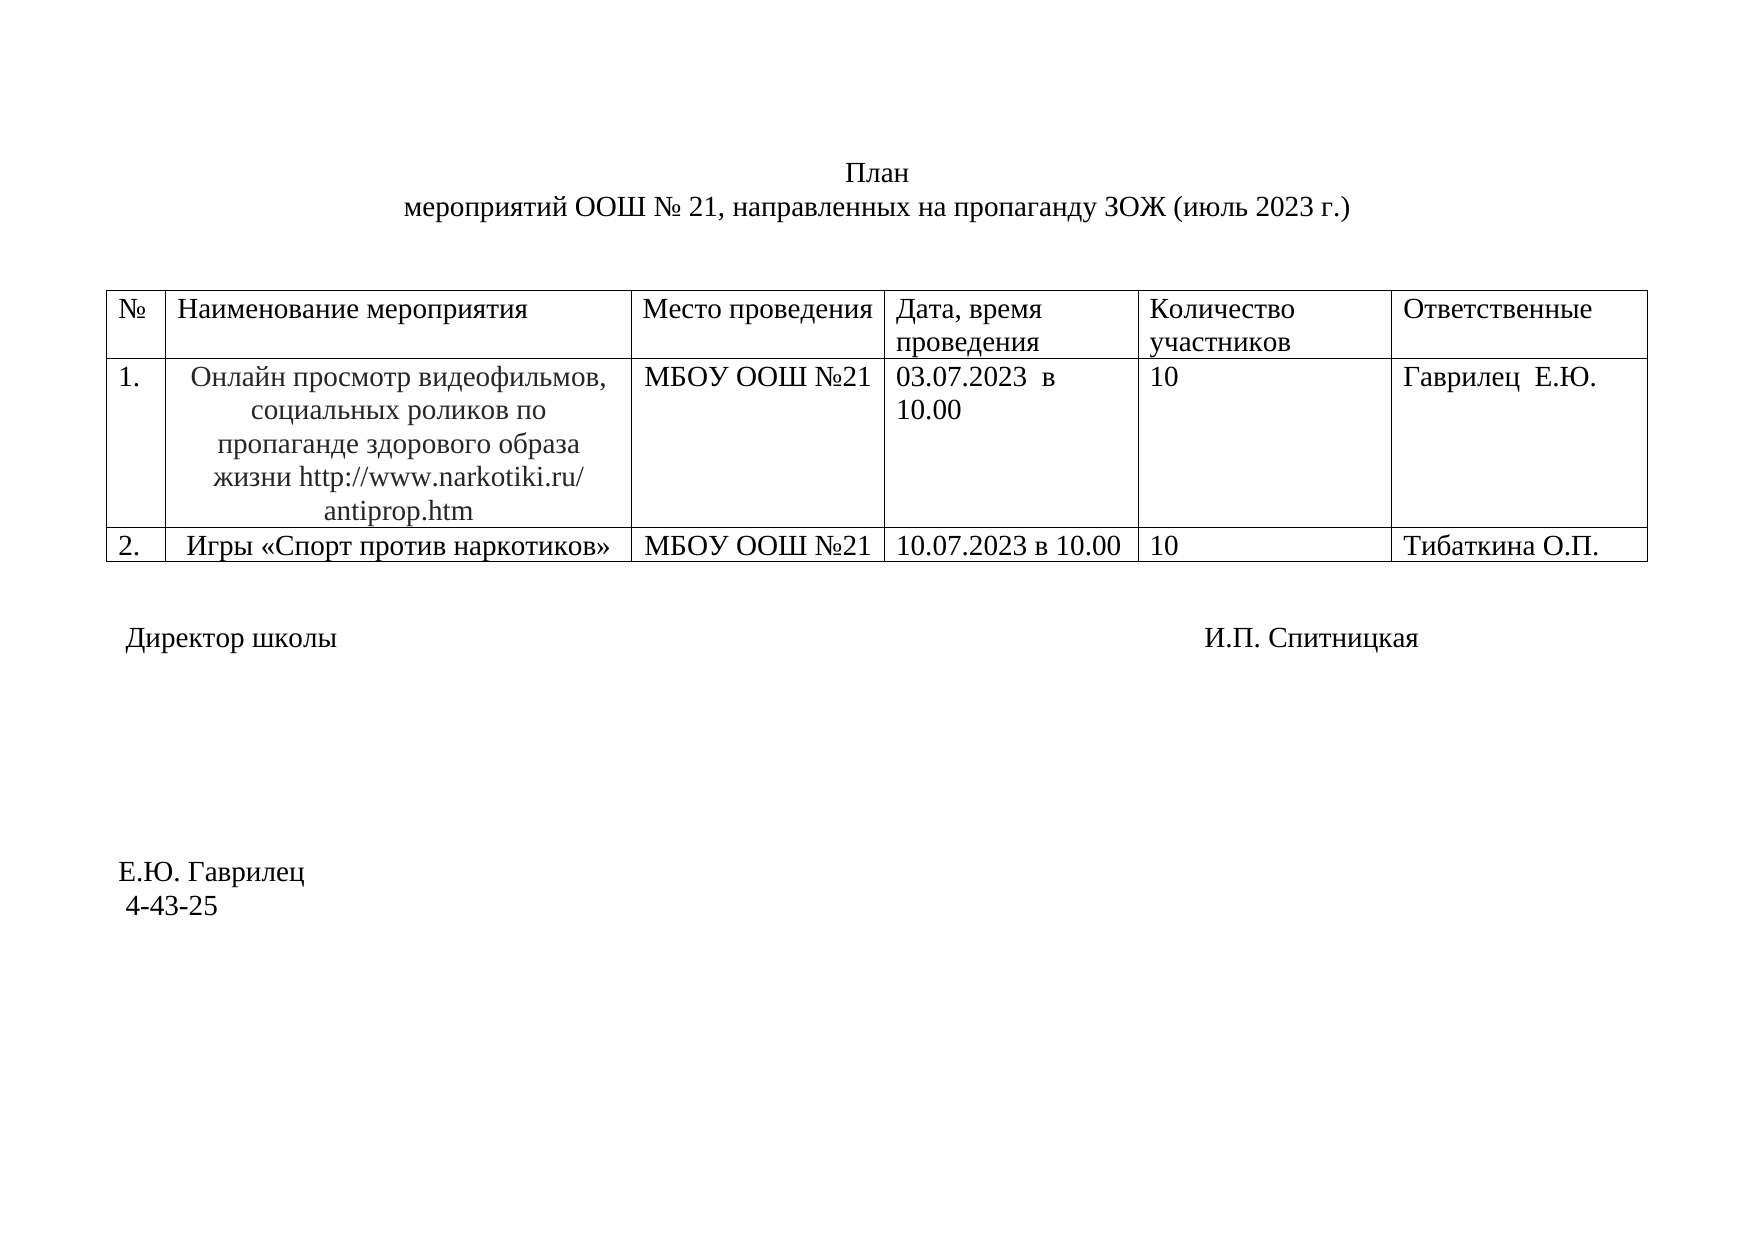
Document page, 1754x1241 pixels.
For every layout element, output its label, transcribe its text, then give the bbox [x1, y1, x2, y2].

table_header № [107, 291, 165, 358]
table_cell 03.07.2023 в 10.00 [885, 359, 1138, 527]
table_cell МБОУ ООШ №21 [632, 359, 884, 527]
table_cell 1. [107, 359, 165, 527]
table_cell Тибаткина О.П. [1392, 528, 1647, 561]
text Е.Ю. Гаврилец [118, 854, 1636, 888]
table_cell МБОУ ООШ №21 [632, 528, 884, 561]
table_header Количество участников [1139, 291, 1391, 358]
table_cell 2. [107, 528, 165, 561]
text Директор школы И.П. Спитницкая [118, 620, 1636, 653]
table_header Место проведения [632, 291, 884, 358]
table_header Наименование мероприятия [166, 291, 631, 358]
text мероприятий ООШ № 21, направленных на пропаганду ЗОЖ (июль 2023 г.) [118, 189, 1636, 223]
table_header Дата, время проведения [885, 291, 1138, 358]
table_header Ответственные [1392, 291, 1647, 358]
table_cell Игры «Спорт против наркотиков» [166, 528, 631, 561]
text План [118, 156, 1636, 189]
table_cell 10 [1139, 528, 1391, 561]
table_cell Гаврилец Е.Ю. [1392, 359, 1647, 527]
text 4-43-25 [118, 888, 1636, 922]
table_cell 10.07.2023 в 10.00 [885, 528, 1138, 561]
table_cell Онлайн просмотр видеофильмов, социальных роликов по пропаганде здорового образа жизни http://www.narkotiki.ru/ antiprop.htm [166, 359, 631, 527]
table_cell 10 [1139, 359, 1391, 527]
